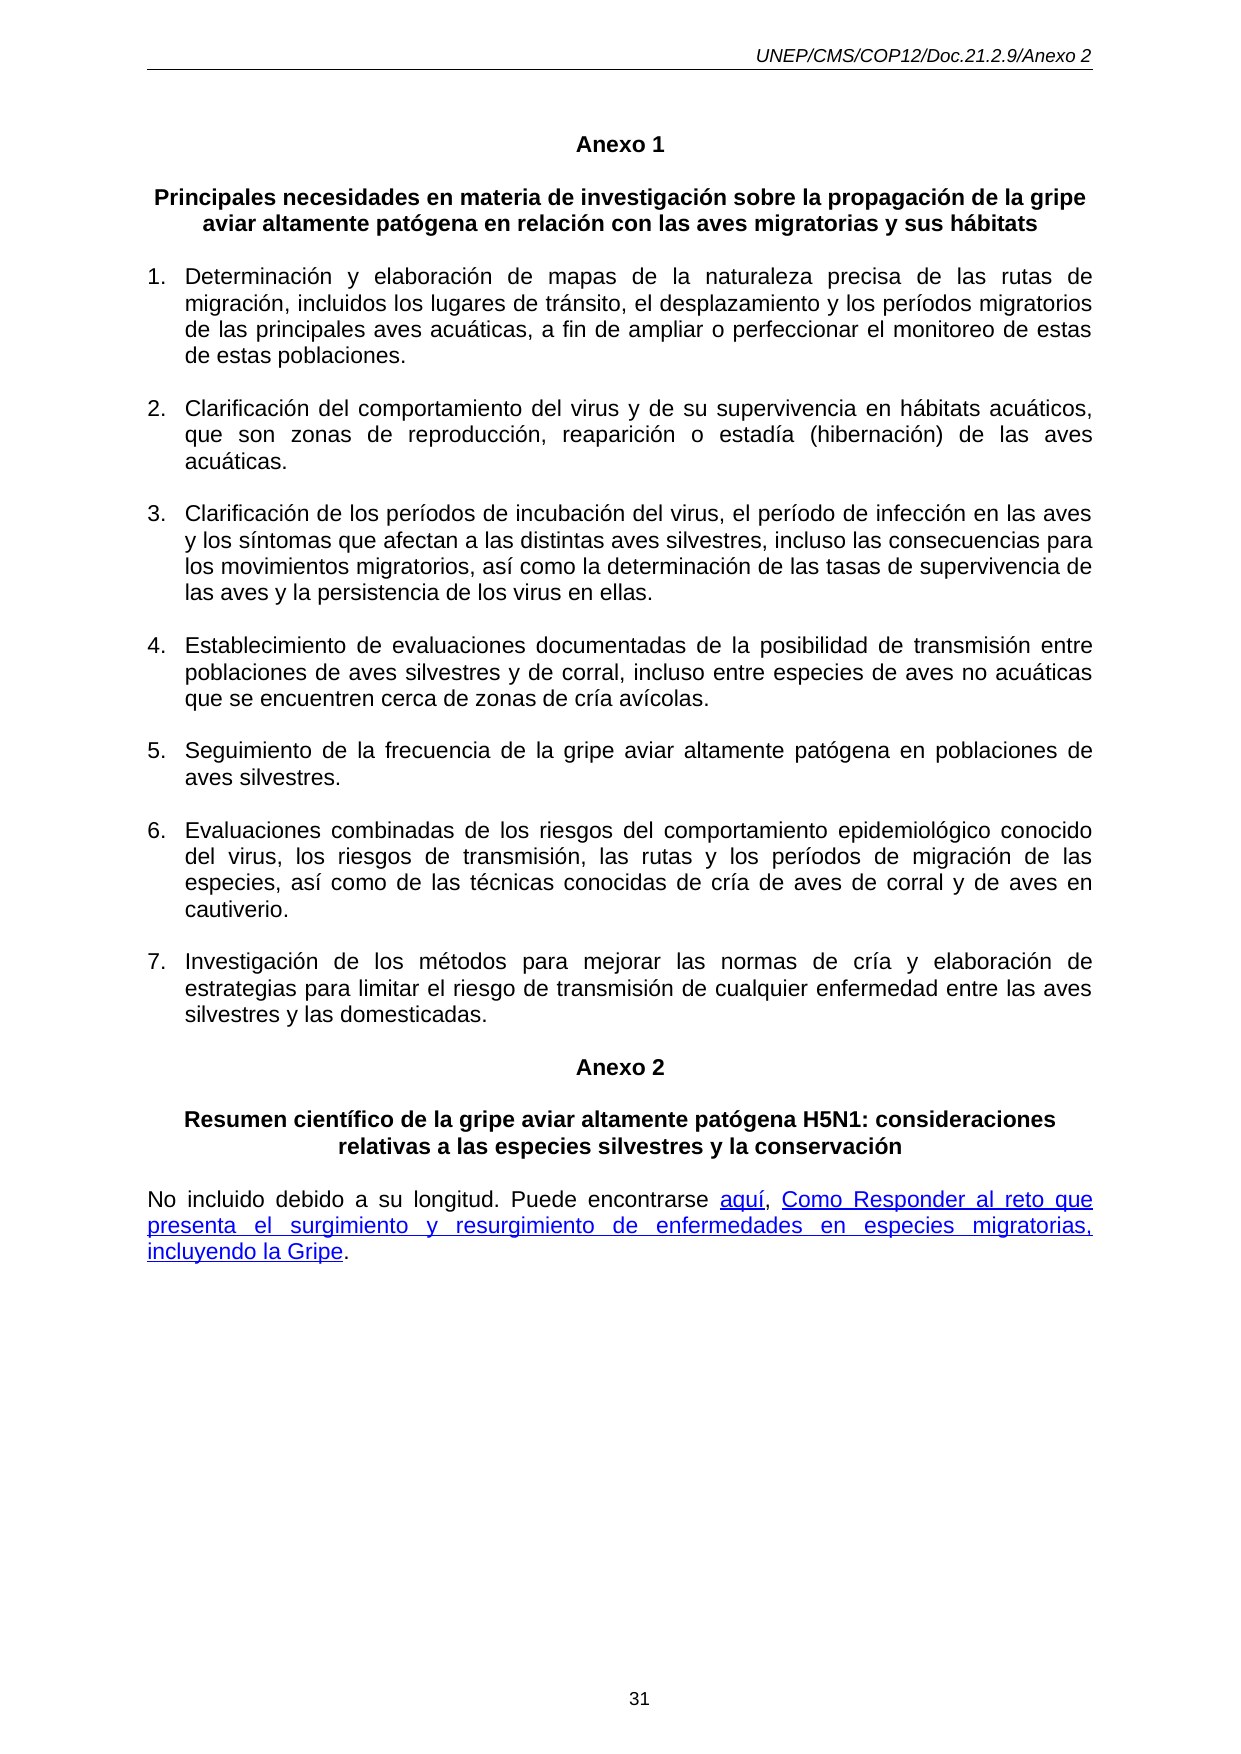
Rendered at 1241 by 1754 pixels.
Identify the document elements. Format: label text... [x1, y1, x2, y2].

list Investigación de los métodos para mejorar las normas de cría y elaboración de estrategias para limitar el riesgo de transmisión de cualquier enfermedad entre las aves silvestres y las domesticadas. [147, 948, 1093, 1027]
text Resumen científico de la gripe aviar altamente patógena H5N1: consideraciones relativas a las especies silvestres y la conservación [147, 1106, 1093, 1159]
list Clarificación del comportamiento del virus y de su supervivencia en hábitats acuáticos, que son zonas de reproducción, reaparición o estadía (hibernación) de las aves acuáticas. [147, 395, 1093, 474]
text Anexo 2 [147, 1054, 1093, 1080]
text No incluido debido a su longitud. Puede encontrarse aquí, Como Responder al reto que presenta el surgimiento y resurgimiento de enfermedades en especies migratorias, incluyendo la Gripe. [147, 1236, 1093, 1264]
list Evaluaciones combinadas de los riesgos del comportamiento epidemiológico conocido del virus, los riesgos de transmisión, las rutas y los períodos de migración de las especies, así como de las técnicas conocidas de cría de aves de corral y de aves en cautiverio. [147, 817, 1093, 922]
list Establecimiento de evaluaciones documentadas de la posibilidad de transmisión entre poblaciones de aves silvestres y de corral, incluso entre especies de aves no acuáticas que se encuentren cerca de zonas de cría avícolas. [147, 632, 1093, 711]
list Determinación y elaboración de mapas de la naturaleza precisa de las rutas de migración, incluidos los lugares de tránsito, el desplazamiento y los períodos migratorios de las principales aves acuáticas, a fin de ampliar o perfeccionar el monitoreo de estas de estas poblaciones. [147, 263, 1093, 368]
text Principales necesidades en materia de investigación sobre la propagación de la gripe aviar altamente patógena en relación con las aves migratorias y sus hábitats [147, 184, 1093, 237]
text Anexo 1 [147, 131, 1093, 158]
list Clarificación de los períodos de incubación del virus, el período de infección en las aves y los síntomas que afectan a las distintas aves silvestres, incluso las consecuencias para los movimientos migratorios, así como la determinación de las tasas de supervivencia de las aves y la persistencia de los virus en ellas. [147, 500, 1093, 606]
text No incluido debido a su longitud. Puede encontrarse aquí, Como Responder al reto que presenta el surgimiento y resurgimiento de enfermedades en especies migratorias, incluyendo la Gripe. [147, 1186, 1093, 1235]
list Seguimiento de la frecuencia de la gripe aviar altamente patógena en poblaciones de aves silvestres. [147, 737, 1093, 790]
